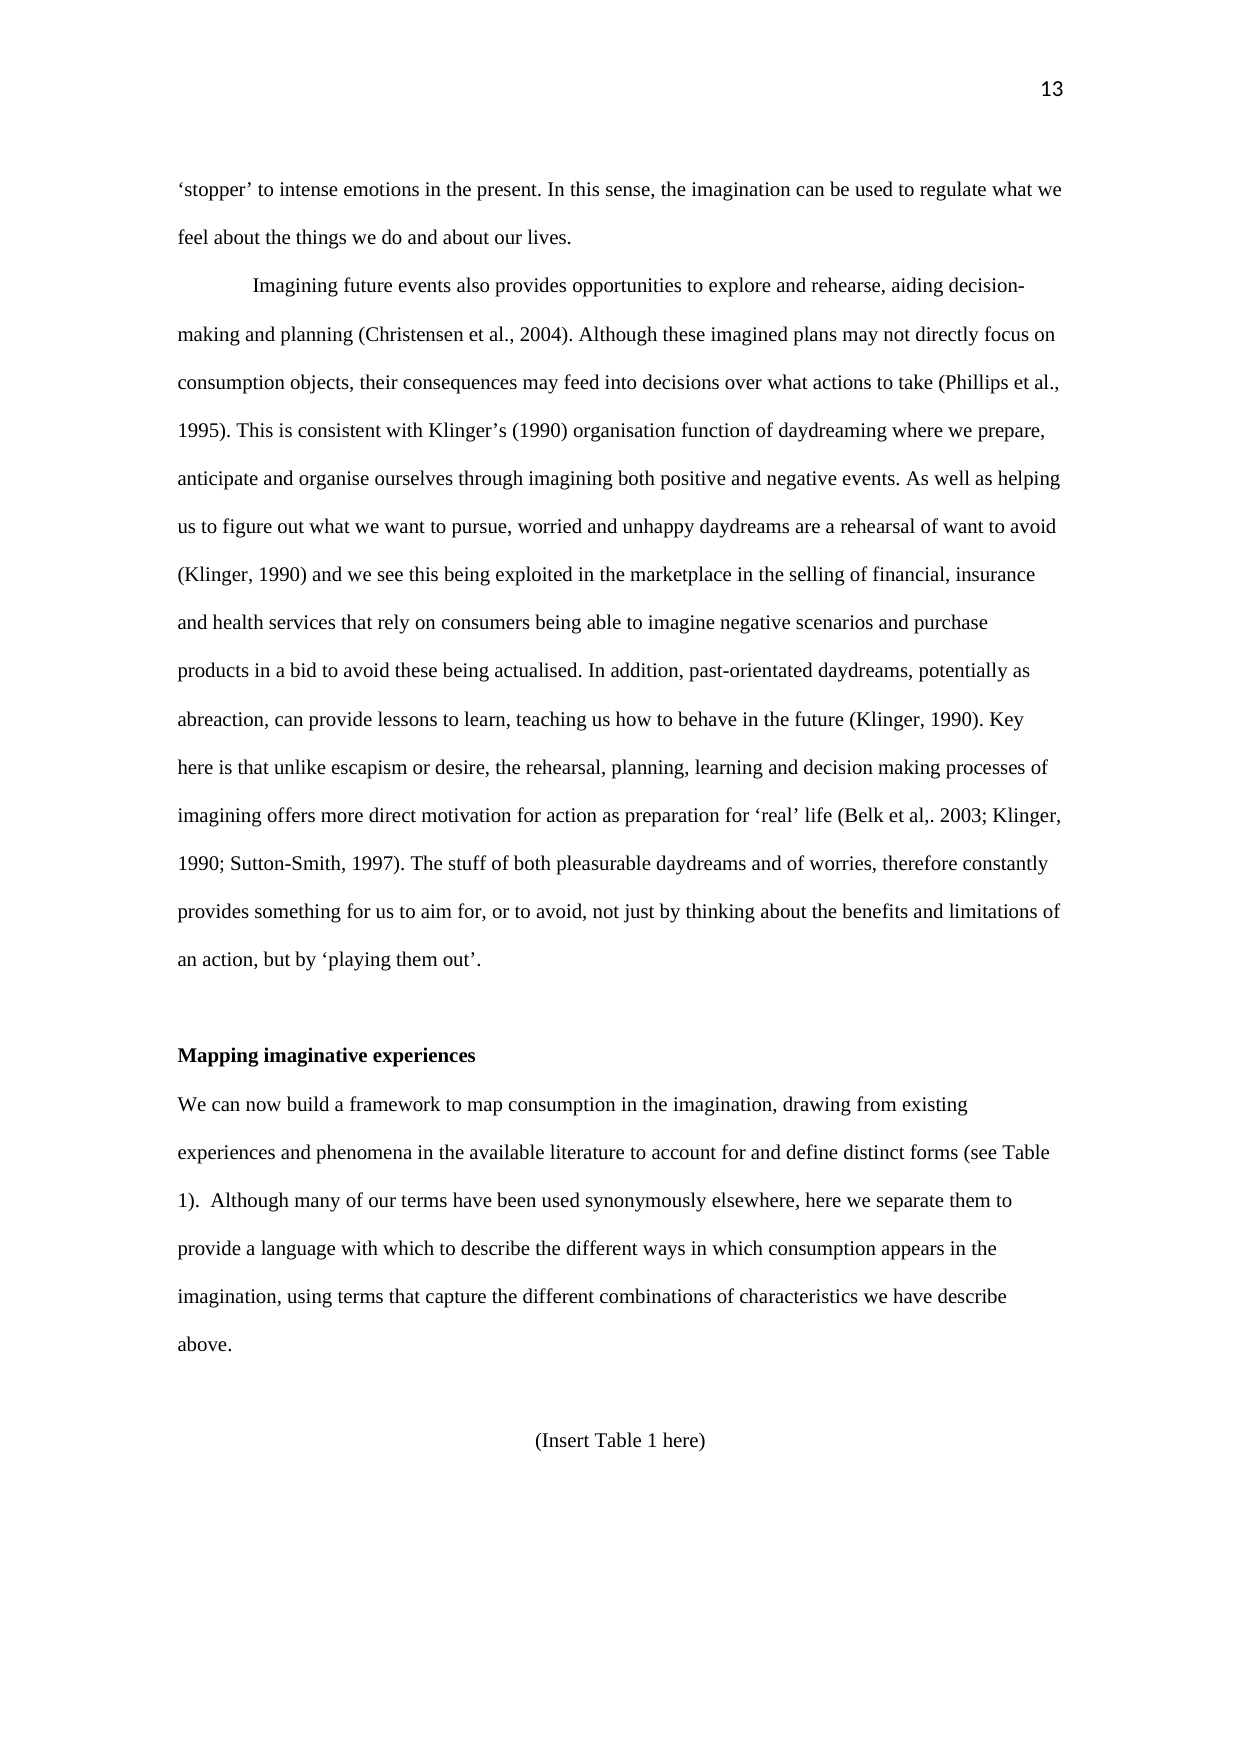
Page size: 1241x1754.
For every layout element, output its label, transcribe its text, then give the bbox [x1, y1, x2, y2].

text We can now build a framework to map consumption in the imagination, drawing from existing experiences and phenomena in the available literature to account for and define distinct forms (see Table 1). Although many of our terms have been used synonymously elsewhere, here we separate them to provide a language with which to describe the different ways in which consumption appears in the imagination, using terms that capture the different combinations of characteristics we have describe above. [177, 1092, 1063, 1356]
text (Insert Table 1 here) [177, 1428, 1063, 1452]
text Imagining future events also provides opportunities to explore and rehearse, aiding decision-making and planning (Christensen et al., 2004). Although these imagined plans may not directly focus on consumption objects, their consequences may feed into decisions over what actions to take (Phillips et al., 1995). This is consistent with Klinger’s (1990) organisation function of daydreaming where we prepare, anticipate and organise ourselves through imagining both positive and negative events. As well as helping us to figure out what we want to pursue, worried and unhappy daydreams are a rehearsal of want to avoid (Klinger, 1990) and we see this being exploited in the marketplace in the selling of financial, insurance and health services that rely on consumers being able to imagine negative scenarios and purchase products in a bid to avoid these being actualised. In addition, past-orientated daydreams, potentially as abreaction, can provide lessons to learn, teaching us how to behave in the future (Klinger, 1990). Key here is that unlike escapism or desire, the rehearsal, planning, learning and decision making processes of imagining offers more direct motivation for action as preparation for ‘real’ life (Belk et al,. 2003; Klinger, 1990; Sutton-Smith, 1997). The stuff of both pleasurable daydreams and of worries, therefore constantly provides something for us to aim for, or to avoid, not just by thinking about the benefits and limitations of an action, but by ‘playing them out’. [177, 273, 1063, 971]
text Mapping imaginative experiences [177, 1043, 1063, 1067]
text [177, 177, 1063, 249]
